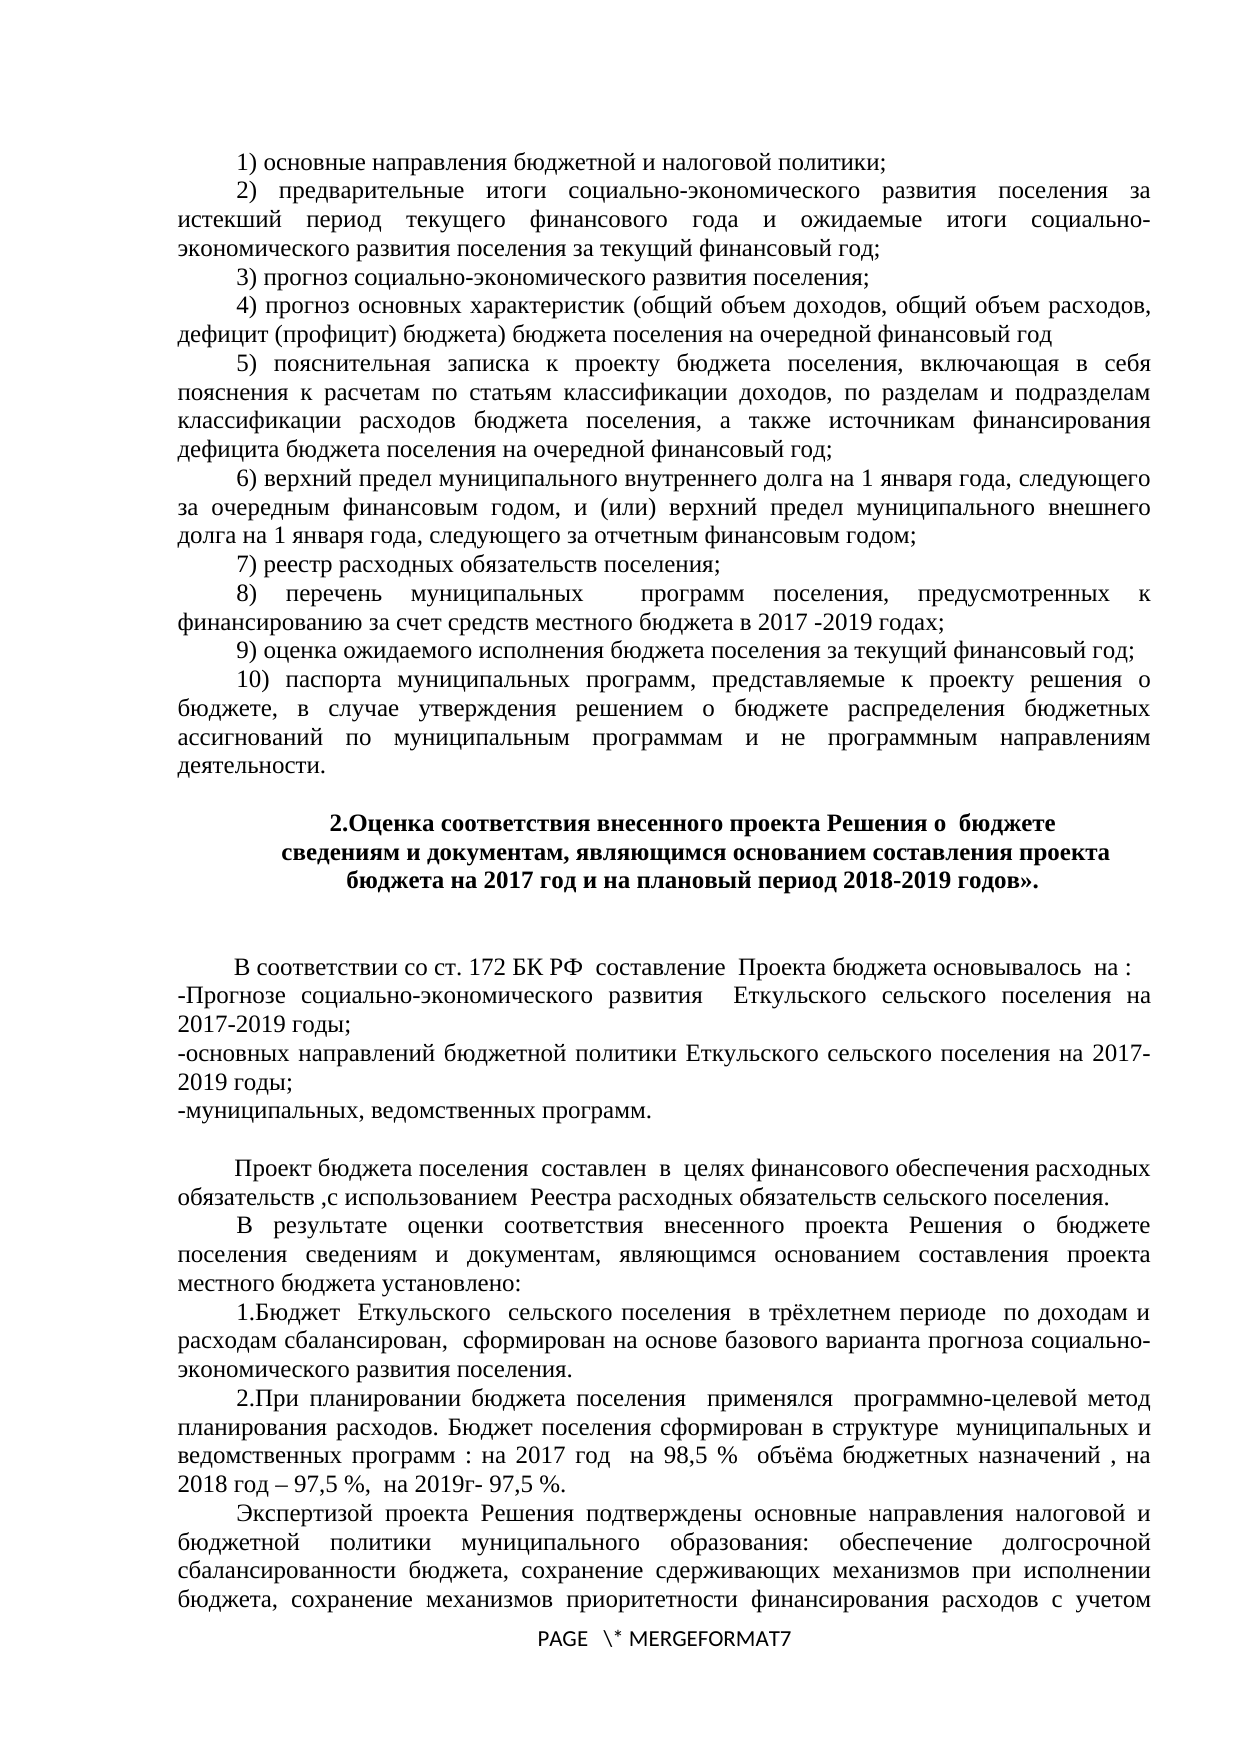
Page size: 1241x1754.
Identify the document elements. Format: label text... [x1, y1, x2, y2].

text 2) предварительные итоги социально-экономического развития поселения за истекший период текущего финансового года и ожидаемые итоги социально-экономического развития поселения за текущий финансовый год; [177, 176, 1152, 262]
text сведениям и документам, являющимся основанием составления проекта бюджета на 2017 год и на плановый период 2018-2019 годов». [233, 837, 1152, 894]
text 6) верхний предел муниципального внутреннего долга на 1 января года, следующего за очередным финансовым годом, и (или) верхний предел муниципального внешнего долга на 1 января года, следующего за отчетным финансовым годом; [177, 463, 1152, 549]
text -муниципальных, ведомственных программ. [177, 1096, 1152, 1124]
text 7) реестр расходных обязательств поселения; [177, 549, 1152, 578]
text 3) прогноз социально-экономического развития поселения; [177, 262, 1152, 291]
text Проект бюджета поселения составлен в целях финансового обеспечения расходных обязательств ,с использованием Реестра расходных обязательств сельского поселения. [177, 1153, 1152, 1211]
text В соответствии со ст. 172 БК РФ составление Проекта бюджета основывалось на : [177, 952, 1152, 981]
text 1) основные направления бюджетной и налоговой политики; [177, 147, 1152, 176]
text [177, 1498, 1152, 1613]
text 4) прогноз основных характеристик (общий объем доходов, общий объем расходов, дефицит (профицит) бюджета) бюджета поселения на очередной финансовый год [177, 291, 1152, 348]
text 8) перечень муниципальных программ поселения, предусмотренных к финансированию за счет средств местного бюджета в 2017 -2019 годах; [177, 578, 1152, 636]
text 2.Оценка соответствия внесенного проекта Решения о бюджете [233, 808, 1152, 837]
text 10) паспорта муниципальных программ, представляемые к проекту решения о бюджете, в случае утверждения решением о бюджете распределения бюджетных ассигнований по муниципальным программам и не программным направлениям деятельности. [177, 664, 1152, 779]
text -Прогнозе социально-экономического развития Еткульского сельского поселения на 2017-2019 годы; [177, 981, 1152, 1038]
text 5) пояснительная записка к проекту бюджета поселения, включающая в себя пояснения к расчетам по статьям классификации доходов, по разделам и подразделам классификации расходов бюджета поселения, а также источникам финансирования дефицита бюджета поселения на очередной финансовый год; [177, 348, 1152, 463]
text В результате оценки соответствия внесенного проекта Решения о бюджете поселения сведениям и документам, являющимся основанием составления проекта местного бюджета установлено: [177, 1211, 1152, 1297]
text 9) оценка ожидаемого исполнения бюджета поселения за текущий финансовый год; [177, 636, 1152, 664]
text -основных направлений бюджетной политики Еткульского сельского поселения на 2017-2019 годы; [177, 1038, 1152, 1096]
text 1.Бюджет Еткульского сельского поселения в трёхлетнем периоде по доходам и расходам сбалансирован, сформирован на основе базового варианта прогноза социально-экономического развития поселения. [177, 1297, 1152, 1383]
text 2.При планировании бюджета поселения применялся программно-целевой метод планирования расходов. Бюджет поселения сформирован в структуре муниципальных и ведомственных программ : на 2017 год на 98,5 % объёма бюджетных назначений , на 2018 год – 97,5 %, на 2019г- 97,5 %. [177, 1383, 1152, 1498]
